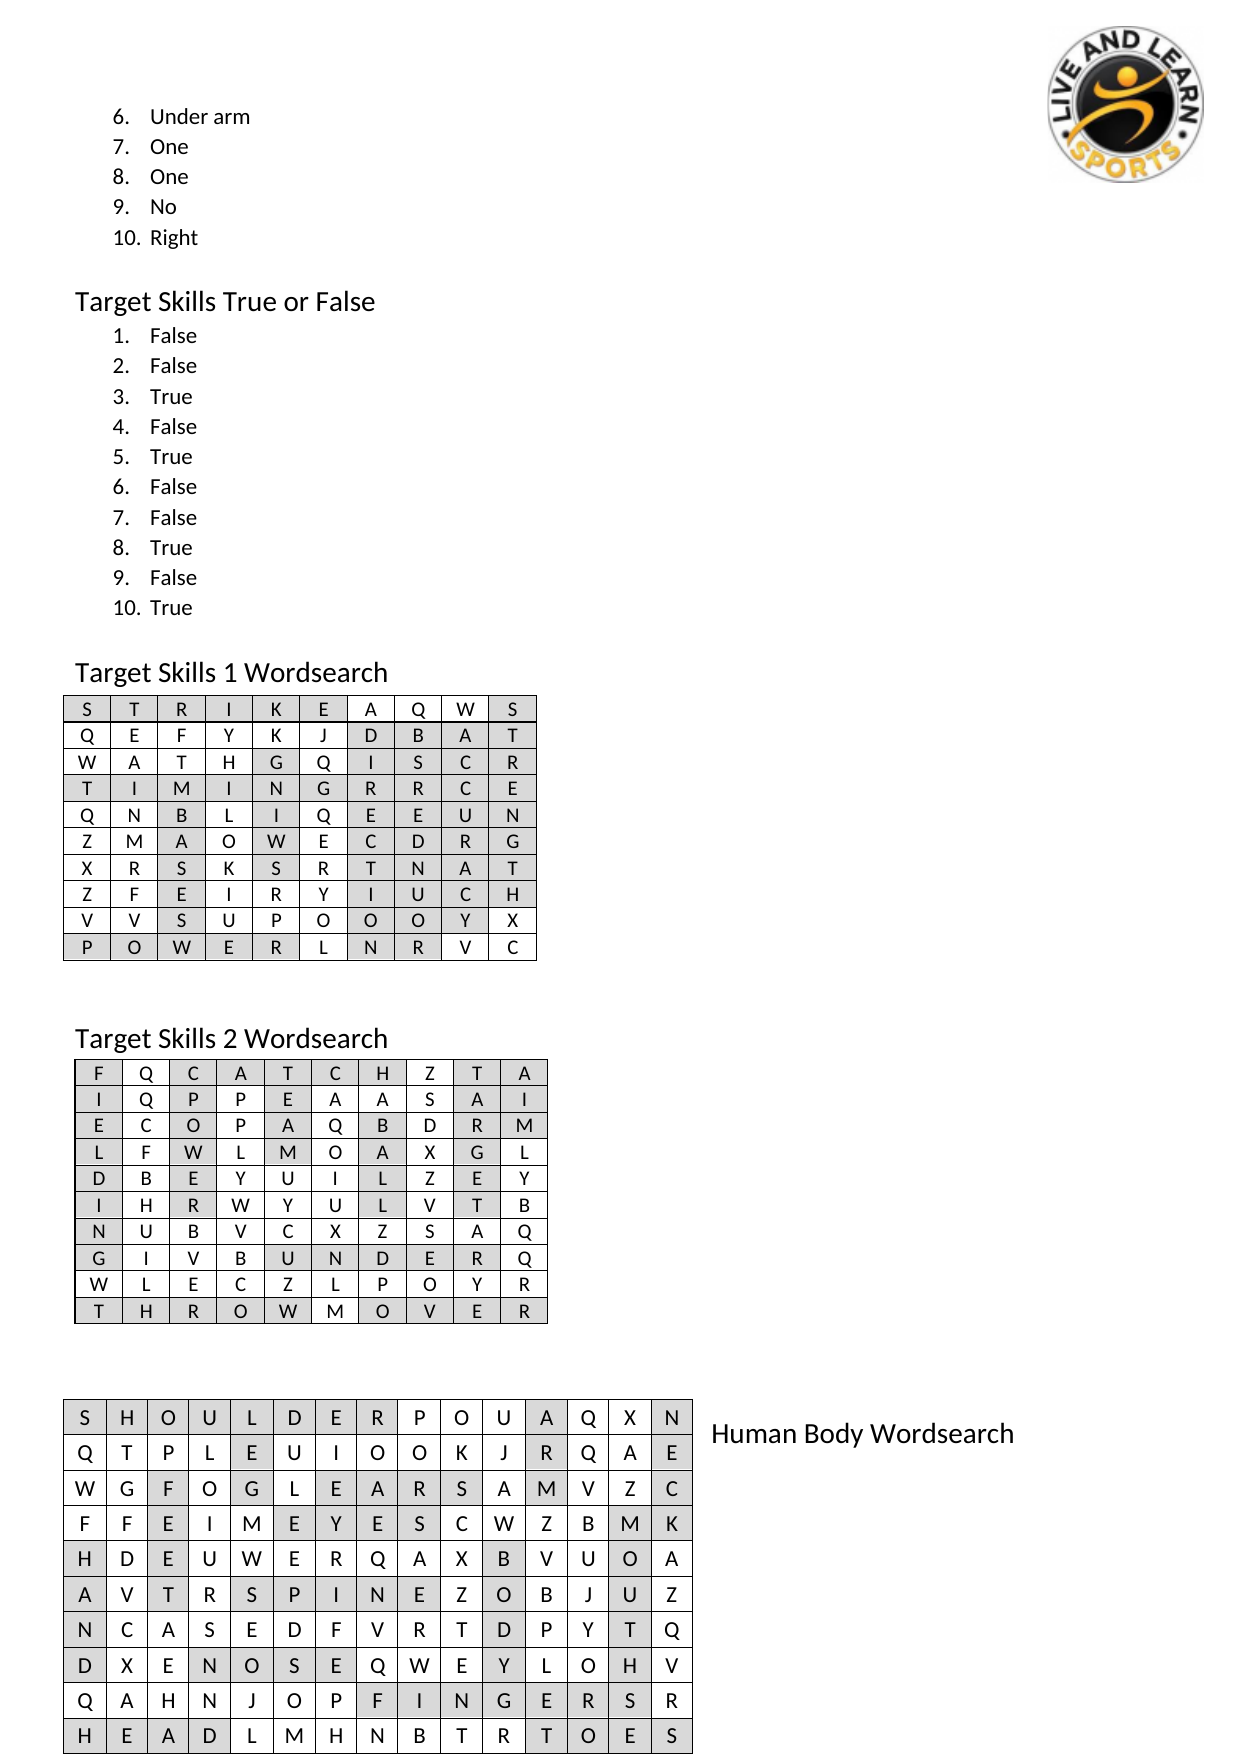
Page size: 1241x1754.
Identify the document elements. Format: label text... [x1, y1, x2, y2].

table_cell T [158, 749, 205, 774]
table_cell P [217, 1086, 264, 1112]
table_cell O [111, 934, 157, 959]
table_cell X [441, 1541, 482, 1576]
table_cell O [609, 1541, 651, 1576]
table_cell E [398, 1577, 440, 1611]
table_cell S [398, 1506, 440, 1540]
table_cell Z [652, 1577, 692, 1611]
table_cell O [206, 828, 252, 854]
table_cell N [253, 775, 299, 801]
table_cell A [148, 1612, 188, 1647]
table_cell J [231, 1683, 273, 1717]
table_cell E [300, 828, 347, 854]
table_cell G [231, 1471, 273, 1505]
table_cell A [609, 1435, 651, 1469]
table_cell O [568, 1719, 608, 1753]
table_cell F [148, 1471, 188, 1505]
table_cell D [107, 1541, 147, 1576]
table_cell I [316, 1435, 356, 1469]
table_cell A [265, 1113, 311, 1138]
table_cell W [253, 828, 299, 854]
table_header A [501, 1060, 547, 1085]
text Target Skills True or False [75, 283, 1165, 319]
table_header O [441, 1400, 482, 1434]
table_cell E [170, 1271, 216, 1297]
table_cell E [158, 881, 205, 907]
table_cell L [274, 1471, 315, 1505]
table_cell Y [568, 1612, 608, 1647]
table_cell D [274, 1612, 315, 1647]
table_cell B [170, 1219, 216, 1244]
table_cell V [652, 1648, 692, 1682]
table_cell X [312, 1219, 358, 1244]
table_cell L [217, 1139, 264, 1164]
table_cell E [231, 1612, 273, 1647]
table_cell N [357, 1577, 397, 1611]
table_cell Z [526, 1506, 567, 1540]
table_cell L [300, 934, 347, 959]
table_cell I [501, 1086, 547, 1112]
table_cell I [76, 1192, 122, 1217]
table_cell B [123, 1166, 169, 1191]
table_cell R [442, 828, 488, 854]
table_cell S [395, 749, 441, 774]
table_cell E [148, 1506, 188, 1540]
table_cell I [348, 749, 394, 774]
table_cell O [274, 1683, 315, 1717]
table_cell U [609, 1577, 651, 1611]
table_cell W [483, 1506, 525, 1540]
table_cell E [489, 775, 536, 801]
table_cell Y [206, 723, 252, 748]
table_cell M [111, 828, 157, 854]
table_cell K [253, 723, 299, 748]
table_cell R [300, 855, 347, 880]
table_cell P [217, 1113, 264, 1138]
table_cell R [395, 775, 441, 801]
table_cell R [454, 1113, 500, 1138]
table_cell V [217, 1219, 264, 1244]
text Human Body Wordsearch [693, 1415, 1165, 1451]
table_cell H [64, 1719, 106, 1753]
table_cell T [609, 1612, 651, 1647]
table_cell C [489, 934, 536, 959]
table_cell R [526, 1435, 567, 1469]
table_cell C [123, 1113, 169, 1138]
table_cell V [170, 1245, 216, 1270]
table_header Z [407, 1060, 453, 1085]
table_cell I [189, 1506, 230, 1540]
table_cell R [483, 1719, 525, 1753]
table_cell R [489, 749, 536, 774]
table_cell R [454, 1245, 500, 1270]
table_cell R [253, 934, 299, 959]
table_cell A [111, 749, 157, 774]
table_cell Y [217, 1166, 264, 1191]
list True [112, 533, 1165, 561]
table_cell T [489, 723, 536, 748]
table_cell T [454, 1192, 500, 1217]
table_cell W [76, 1271, 122, 1297]
table_cell U [395, 881, 441, 907]
table_cell V [526, 1541, 567, 1576]
table_cell S [158, 908, 205, 933]
table_cell T [76, 1298, 122, 1323]
table_cell T [489, 855, 536, 880]
table_cell Z [265, 1271, 311, 1297]
table_cell O [398, 1435, 440, 1469]
list True [112, 442, 1165, 470]
table_cell F [111, 881, 157, 907]
table_cell X [407, 1139, 453, 1164]
table_cell M [265, 1139, 311, 1164]
table_cell Z [407, 1166, 453, 1191]
table_header H [359, 1060, 406, 1085]
table_cell A [442, 855, 488, 880]
table_header X [609, 1400, 651, 1434]
table_cell U [568, 1541, 608, 1576]
table_cell L [189, 1435, 230, 1469]
table_cell Y [265, 1192, 311, 1217]
table_cell B [501, 1192, 547, 1217]
table_cell O [395, 908, 441, 933]
table_cell A [454, 1219, 500, 1244]
table_cell L [526, 1648, 567, 1682]
table_cell P [64, 934, 110, 959]
table_cell F [123, 1139, 169, 1164]
table_cell R [652, 1683, 692, 1717]
table_cell D [483, 1612, 525, 1647]
table_cell P [170, 1086, 216, 1112]
table_cell D [395, 828, 441, 854]
table_cell H [123, 1192, 169, 1217]
table_cell U [274, 1435, 315, 1469]
table_cell B [568, 1506, 608, 1540]
table_cell W [398, 1648, 440, 1682]
table_cell O [300, 908, 347, 933]
table_cell P [148, 1435, 188, 1469]
table_cell B [359, 1113, 406, 1138]
table_cell T [526, 1719, 567, 1753]
table_cell S [189, 1612, 230, 1647]
table_cell E [148, 1648, 188, 1682]
table_cell L [76, 1139, 122, 1164]
table_cell D [64, 1648, 106, 1682]
table_cell F [158, 723, 205, 748]
table_cell U [123, 1219, 169, 1244]
table_cell Q [357, 1541, 397, 1576]
table_cell A [64, 1577, 106, 1611]
text Target Skills 1 Wordsearch [75, 654, 1165, 689]
table_cell N [489, 802, 536, 827]
table_cell A [312, 1086, 358, 1112]
table_cell A [483, 1471, 525, 1505]
table_cell O [217, 1298, 264, 1323]
table_cell V [407, 1192, 453, 1217]
table_cell C [441, 1506, 482, 1540]
table_cell S [253, 855, 299, 880]
table_cell S [407, 1086, 453, 1112]
list One [112, 162, 1165, 190]
table_header A [217, 1060, 264, 1085]
table_header Q [568, 1400, 608, 1434]
table_cell W [265, 1298, 311, 1323]
table_cell E [206, 934, 252, 959]
list Right [112, 223, 1165, 251]
table_cell M [274, 1719, 315, 1753]
table_cell E [652, 1435, 692, 1469]
table_cell A [442, 723, 488, 748]
table_cell T [441, 1719, 482, 1753]
table_cell A [148, 1719, 188, 1753]
table_cell O [170, 1113, 216, 1138]
table_header F [76, 1060, 122, 1085]
list One [112, 132, 1165, 160]
list False [112, 503, 1165, 531]
table_cell I [398, 1683, 440, 1717]
table_cell V [107, 1577, 147, 1611]
table_cell C [442, 775, 488, 801]
table_cell D [189, 1719, 230, 1753]
table_cell F [316, 1612, 356, 1647]
table_header N [652, 1400, 692, 1434]
table_cell C [652, 1471, 692, 1505]
table_cell A [359, 1086, 406, 1112]
table_cell A [357, 1471, 397, 1505]
table_cell W [217, 1192, 264, 1217]
table_cell Z [64, 881, 110, 907]
table_cell P [274, 1577, 315, 1611]
table_cell K [652, 1506, 692, 1540]
table_cell U [312, 1192, 358, 1217]
table_cell M [312, 1298, 358, 1323]
table_cell F [64, 1506, 106, 1540]
table_cell B [483, 1541, 525, 1576]
text Target Skills 2 Wordsearch [75, 1020, 1165, 1056]
table_cell D [76, 1166, 122, 1191]
table_cell G [483, 1683, 525, 1717]
table_cell L [359, 1192, 406, 1217]
table_cell N [64, 1612, 106, 1647]
table_header P [398, 1400, 440, 1434]
list False [112, 472, 1165, 501]
table_cell E [395, 802, 441, 827]
table_cell E [441, 1648, 482, 1682]
table_cell M [526, 1471, 567, 1505]
table_cell R [316, 1541, 356, 1576]
table_cell N [111, 802, 157, 827]
table_cell G [76, 1245, 122, 1270]
list True [112, 593, 1165, 621]
table_header L [231, 1400, 273, 1434]
table_cell W [64, 749, 110, 774]
table_cell N [395, 855, 441, 880]
table_header C [170, 1060, 216, 1085]
table_cell N [312, 1245, 358, 1270]
table_cell R [348, 775, 394, 801]
table_cell E [357, 1506, 397, 1540]
table_cell W [170, 1139, 216, 1164]
table_cell A [107, 1683, 147, 1717]
table_cell P [253, 908, 299, 933]
table_cell A [359, 1139, 406, 1164]
table_cell Z [609, 1471, 651, 1505]
table_cell P [526, 1612, 567, 1647]
table_cell Z [359, 1219, 406, 1244]
table_cell P [316, 1683, 356, 1717]
table_cell Y [483, 1648, 525, 1682]
table_cell D [407, 1113, 453, 1138]
table_header W [442, 696, 488, 721]
table_cell G [454, 1139, 500, 1164]
table_cell X [489, 908, 536, 933]
table_cell K [441, 1435, 482, 1469]
table_header Q [395, 696, 441, 721]
table_cell Q [652, 1612, 692, 1647]
table_cell R [111, 855, 157, 880]
list Under arm [112, 102, 1165, 130]
list False [112, 412, 1165, 440]
table_cell B [158, 802, 205, 827]
table_cell B [398, 1719, 440, 1753]
table_cell U [206, 908, 252, 933]
table_cell D [348, 723, 394, 748]
table_cell E [348, 802, 394, 827]
table_cell G [253, 749, 299, 774]
table_cell N [357, 1719, 397, 1753]
list False [112, 321, 1165, 349]
list False [112, 563, 1165, 591]
table_cell U [265, 1245, 311, 1270]
table_cell E [148, 1541, 188, 1576]
table_cell O [348, 908, 394, 933]
table_cell A [158, 828, 205, 854]
table_header S [489, 696, 536, 721]
table_cell U [189, 1541, 230, 1576]
table_cell U [442, 802, 488, 827]
table_cell Z [441, 1577, 482, 1611]
table_cell Y [300, 881, 347, 907]
table_cell V [111, 908, 157, 933]
table_cell G [300, 775, 347, 801]
table_cell O [357, 1435, 397, 1469]
table_cell J [483, 1435, 525, 1469]
table_header S [64, 696, 110, 721]
table_cell P [359, 1271, 406, 1297]
table_cell Q [64, 1683, 106, 1717]
table_cell M [501, 1113, 547, 1138]
table_cell B [395, 723, 441, 748]
table_cell H [316, 1719, 356, 1753]
table_cell L [501, 1139, 547, 1164]
table_cell I [206, 881, 252, 907]
table_cell J [300, 723, 347, 748]
table_cell X [64, 855, 110, 880]
table_cell S [441, 1471, 482, 1505]
table_cell M [158, 775, 205, 801]
table_cell Q [357, 1648, 397, 1682]
table_cell A [652, 1541, 692, 1576]
table_cell W [231, 1541, 273, 1576]
table_cell C [348, 828, 394, 854]
table_cell O [483, 1577, 525, 1611]
table_cell E [526, 1683, 567, 1717]
table_cell Q [501, 1245, 547, 1270]
table_cell E [111, 723, 157, 748]
table_cell Q [64, 802, 110, 827]
table_cell Q [300, 749, 347, 774]
table_cell C [107, 1612, 147, 1647]
table_cell F [357, 1683, 397, 1717]
table_cell H [148, 1683, 188, 1717]
table_cell L [231, 1719, 273, 1753]
table_cell M [609, 1506, 651, 1540]
table_cell L [123, 1271, 169, 1297]
table_cell I [111, 775, 157, 801]
table_cell I [312, 1166, 358, 1191]
table_cell E [316, 1648, 356, 1682]
table_cell R [253, 881, 299, 907]
table_cell L [206, 802, 252, 827]
table_cell N [76, 1219, 122, 1244]
table_cell R [501, 1271, 547, 1297]
table_cell R [189, 1577, 230, 1611]
table_cell T [441, 1612, 482, 1647]
table_cell N [189, 1683, 230, 1717]
table_cell R [501, 1298, 547, 1323]
table_cell I [348, 881, 394, 907]
table_cell V [357, 1612, 397, 1647]
list False [112, 352, 1165, 380]
list No [112, 192, 1165, 220]
table_header T [454, 1060, 500, 1085]
table_cell N [348, 934, 394, 959]
table_cell C [265, 1219, 311, 1244]
table_header T [265, 1060, 311, 1085]
table_cell Q [501, 1219, 547, 1244]
table_cell E [316, 1471, 356, 1505]
table_cell E [107, 1719, 147, 1753]
table_cell O [359, 1298, 406, 1323]
table_cell E [454, 1166, 500, 1191]
table_cell V [442, 934, 488, 959]
table_header K [253, 696, 299, 721]
table_cell M [231, 1506, 273, 1540]
table_cell H [489, 881, 536, 907]
table_header I [206, 696, 252, 721]
table_cell G [107, 1471, 147, 1505]
table_cell R [395, 934, 441, 959]
table_cell I [206, 775, 252, 801]
table_cell W [158, 934, 205, 959]
table_header O [148, 1400, 188, 1434]
table_cell Q [312, 1113, 358, 1138]
table_cell W [64, 1471, 106, 1505]
table_header E [316, 1400, 356, 1434]
table_cell E [76, 1113, 122, 1138]
picture [1047, 26, 1204, 183]
table_cell H [609, 1648, 651, 1682]
table_cell L [359, 1166, 406, 1191]
table_cell H [64, 1541, 106, 1576]
table_cell T [148, 1577, 188, 1611]
table_cell I [76, 1086, 122, 1112]
table_cell T [64, 775, 110, 801]
table_cell R [170, 1192, 216, 1217]
table_cell O [568, 1648, 608, 1682]
table_cell Y [442, 908, 488, 933]
table_cell N [441, 1683, 482, 1717]
table_cell Q [64, 723, 110, 748]
table_cell H [206, 749, 252, 774]
table_cell G [489, 828, 536, 854]
table_cell O [312, 1139, 358, 1164]
table_cell D [359, 1245, 406, 1270]
table_cell Y [501, 1166, 547, 1191]
table_cell E [274, 1541, 315, 1576]
table_cell E [609, 1719, 651, 1753]
table_cell B [526, 1577, 567, 1611]
table_cell S [158, 855, 205, 880]
table_cell I [316, 1577, 356, 1611]
table_cell J [568, 1577, 608, 1611]
table_cell V [568, 1471, 608, 1505]
table_cell O [189, 1471, 230, 1505]
table_cell U [265, 1166, 311, 1191]
table_cell S [652, 1719, 692, 1753]
table_cell I [123, 1245, 169, 1270]
table_header A [526, 1400, 567, 1434]
table_cell A [454, 1086, 500, 1112]
table_cell I [253, 802, 299, 827]
table_cell V [407, 1298, 453, 1323]
table_cell E [454, 1298, 500, 1323]
table_header U [189, 1400, 230, 1434]
table_header C [312, 1060, 358, 1085]
table_cell O [407, 1271, 453, 1297]
table_header D [274, 1400, 315, 1434]
table_cell Q [64, 1435, 106, 1469]
table_header U [483, 1400, 525, 1434]
table_cell R [170, 1298, 216, 1323]
table_header Q [123, 1060, 169, 1085]
table_cell Q [300, 802, 347, 827]
list True [112, 382, 1165, 410]
table_cell S [274, 1648, 315, 1682]
table_header A [348, 696, 394, 721]
table_cell E [265, 1086, 311, 1112]
table_cell F [107, 1506, 147, 1540]
table_cell C [217, 1271, 264, 1297]
table_cell R [568, 1683, 608, 1717]
table_cell Q [123, 1086, 169, 1112]
table_cell T [107, 1435, 147, 1469]
table_cell Y [316, 1506, 356, 1540]
table_cell H [123, 1298, 169, 1323]
table_cell X [107, 1648, 147, 1682]
table_cell R [398, 1612, 440, 1647]
table_header H [107, 1400, 147, 1434]
table_cell E [170, 1166, 216, 1191]
table_cell N [189, 1648, 230, 1682]
table_cell E [274, 1506, 315, 1540]
table_cell L [312, 1271, 358, 1297]
table_header E [300, 696, 347, 721]
table_cell E [231, 1435, 273, 1469]
table_cell R [398, 1471, 440, 1505]
table_cell C [442, 749, 488, 774]
table_cell A [398, 1541, 440, 1576]
table_cell S [609, 1683, 651, 1717]
table_cell Y [454, 1271, 500, 1297]
table_cell O [231, 1648, 273, 1682]
table_header T [111, 696, 157, 721]
table_header R [357, 1400, 397, 1434]
table_cell K [206, 855, 252, 880]
table_cell Z [64, 828, 110, 854]
table_header R [158, 696, 205, 721]
table_cell S [231, 1577, 273, 1611]
table_cell E [407, 1245, 453, 1270]
table_cell B [217, 1245, 264, 1270]
table_cell S [407, 1219, 453, 1244]
table_cell V [64, 908, 110, 933]
table_header S [64, 1400, 106, 1434]
table_cell C [442, 881, 488, 907]
table_cell T [348, 855, 394, 880]
table_cell Q [568, 1435, 608, 1469]
